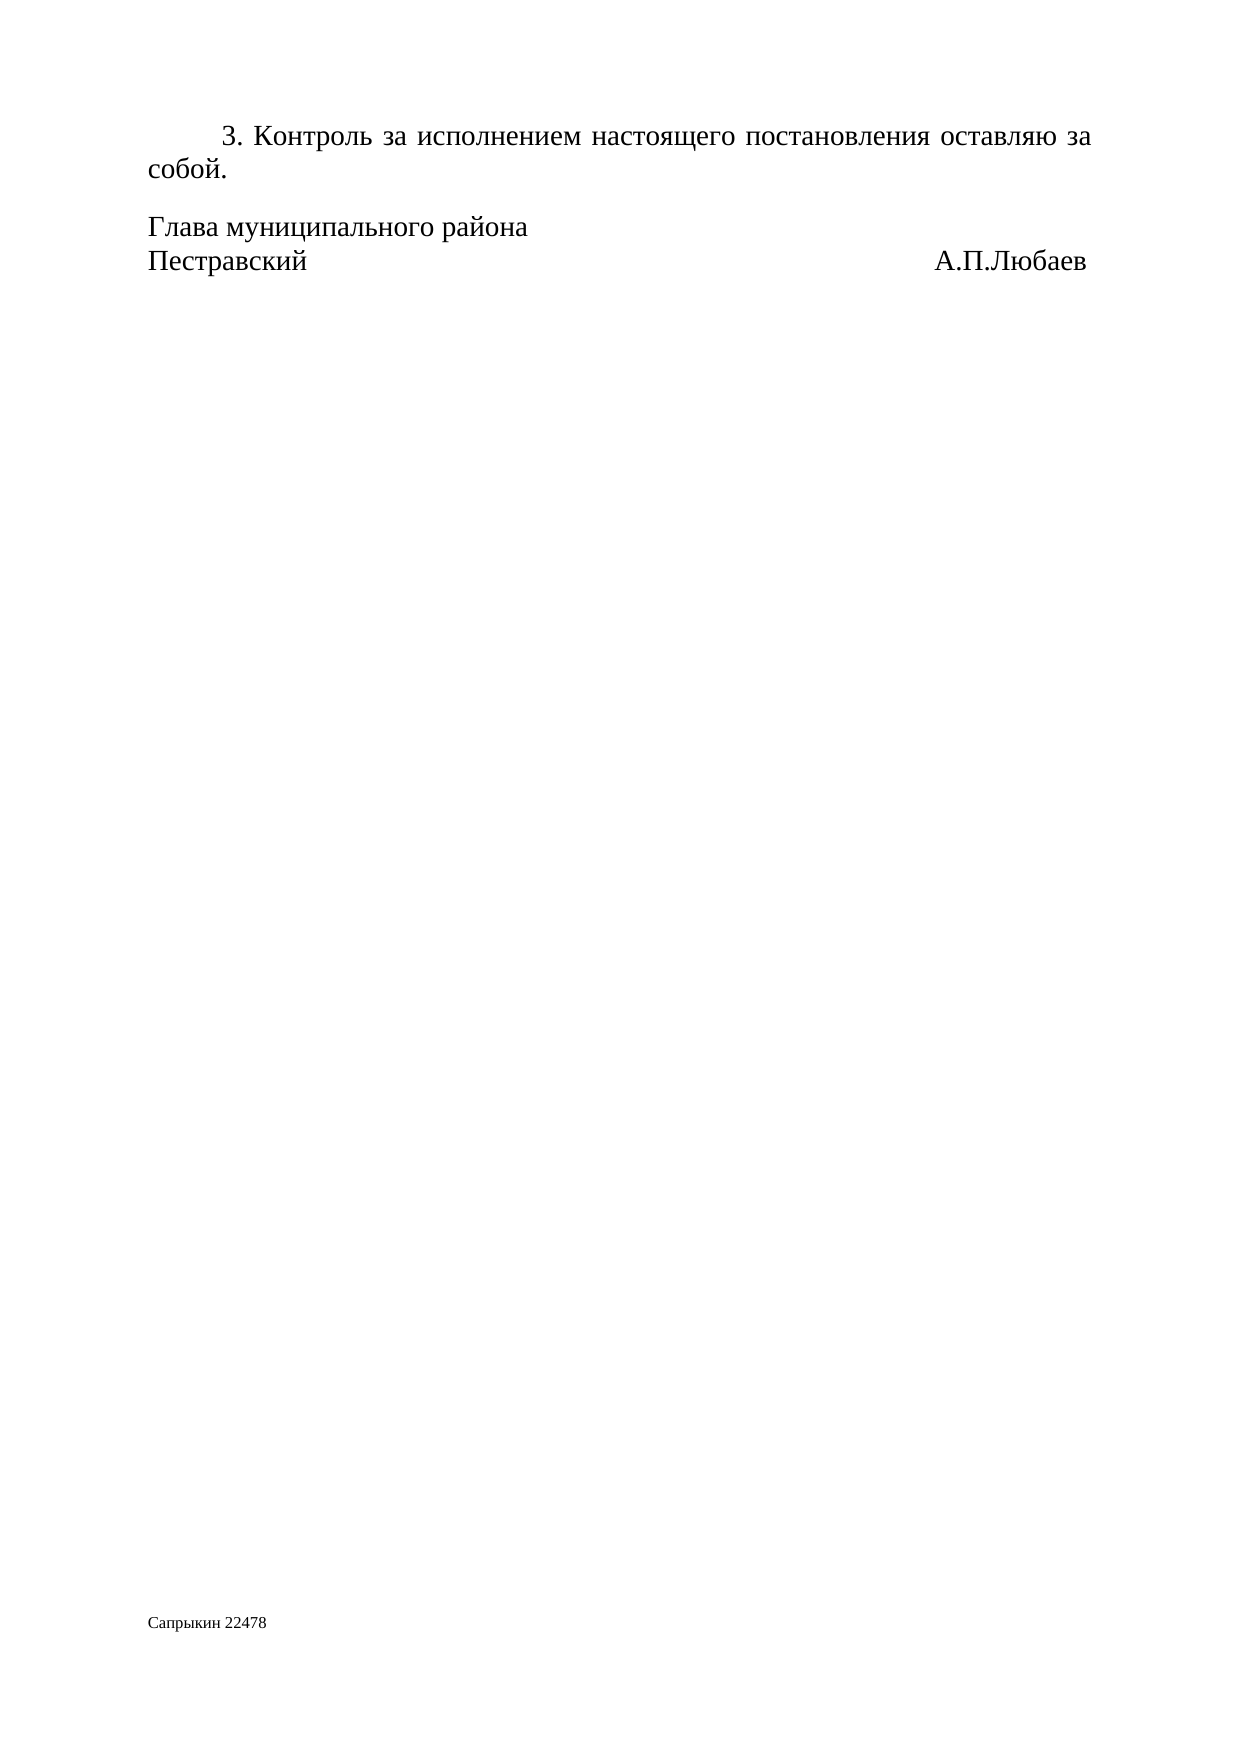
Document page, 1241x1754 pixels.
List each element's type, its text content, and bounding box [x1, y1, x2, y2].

text Пестравский А.П.Любаев [148, 243, 1092, 276]
text Сапрыкин 22478 [148, 1613, 1092, 1632]
text 3. Контроль за исполнением настоящего постановления оставляю за собой. [148, 118, 1092, 185]
text Глава муниципального района [148, 209, 1092, 243]
